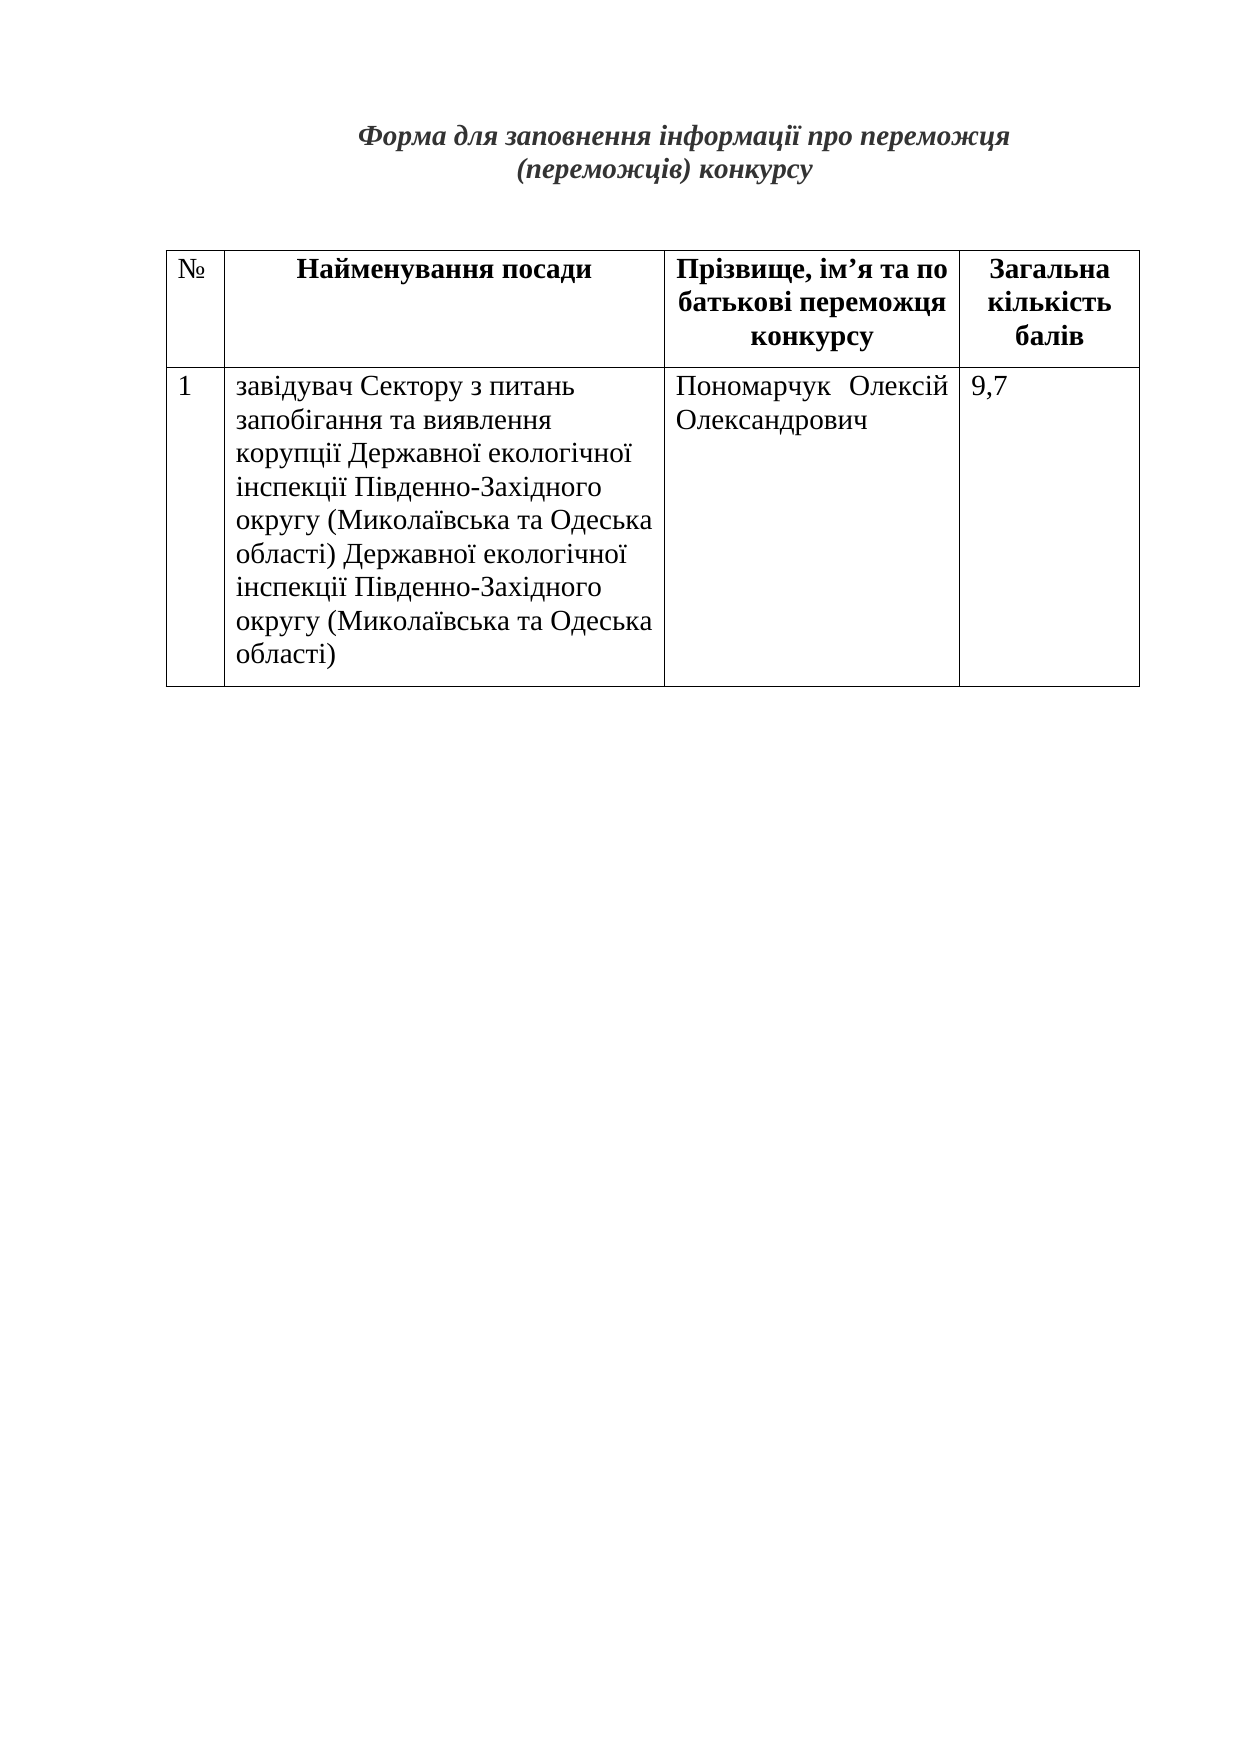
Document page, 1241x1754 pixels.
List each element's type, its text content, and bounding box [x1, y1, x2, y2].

text Форма для заповнення інформації про переможця (переможців) конкурсу [177, 118, 1152, 185]
table_header Найменування посади [225, 251, 664, 367]
table_header Прізвище, ім’я та по батькові переможця конкурсу [665, 251, 959, 367]
table_cell Пономарчук Олексій Олександрович [665, 368, 959, 686]
table_cell 1 [167, 368, 224, 686]
table_cell завідувач Cектору з питань запобігання та виявлення корупції Державної екологічної інспекції Південно-Західного округу (Миколаївська та Одеська області) Державної екологічної інспекції Південно-Західного округу (Миколаївська та Одеська області) [225, 368, 664, 686]
table_header Загальна кількість балів [960, 251, 1139, 367]
table_cell 9,7 [960, 368, 1139, 686]
table_header № [167, 251, 224, 367]
